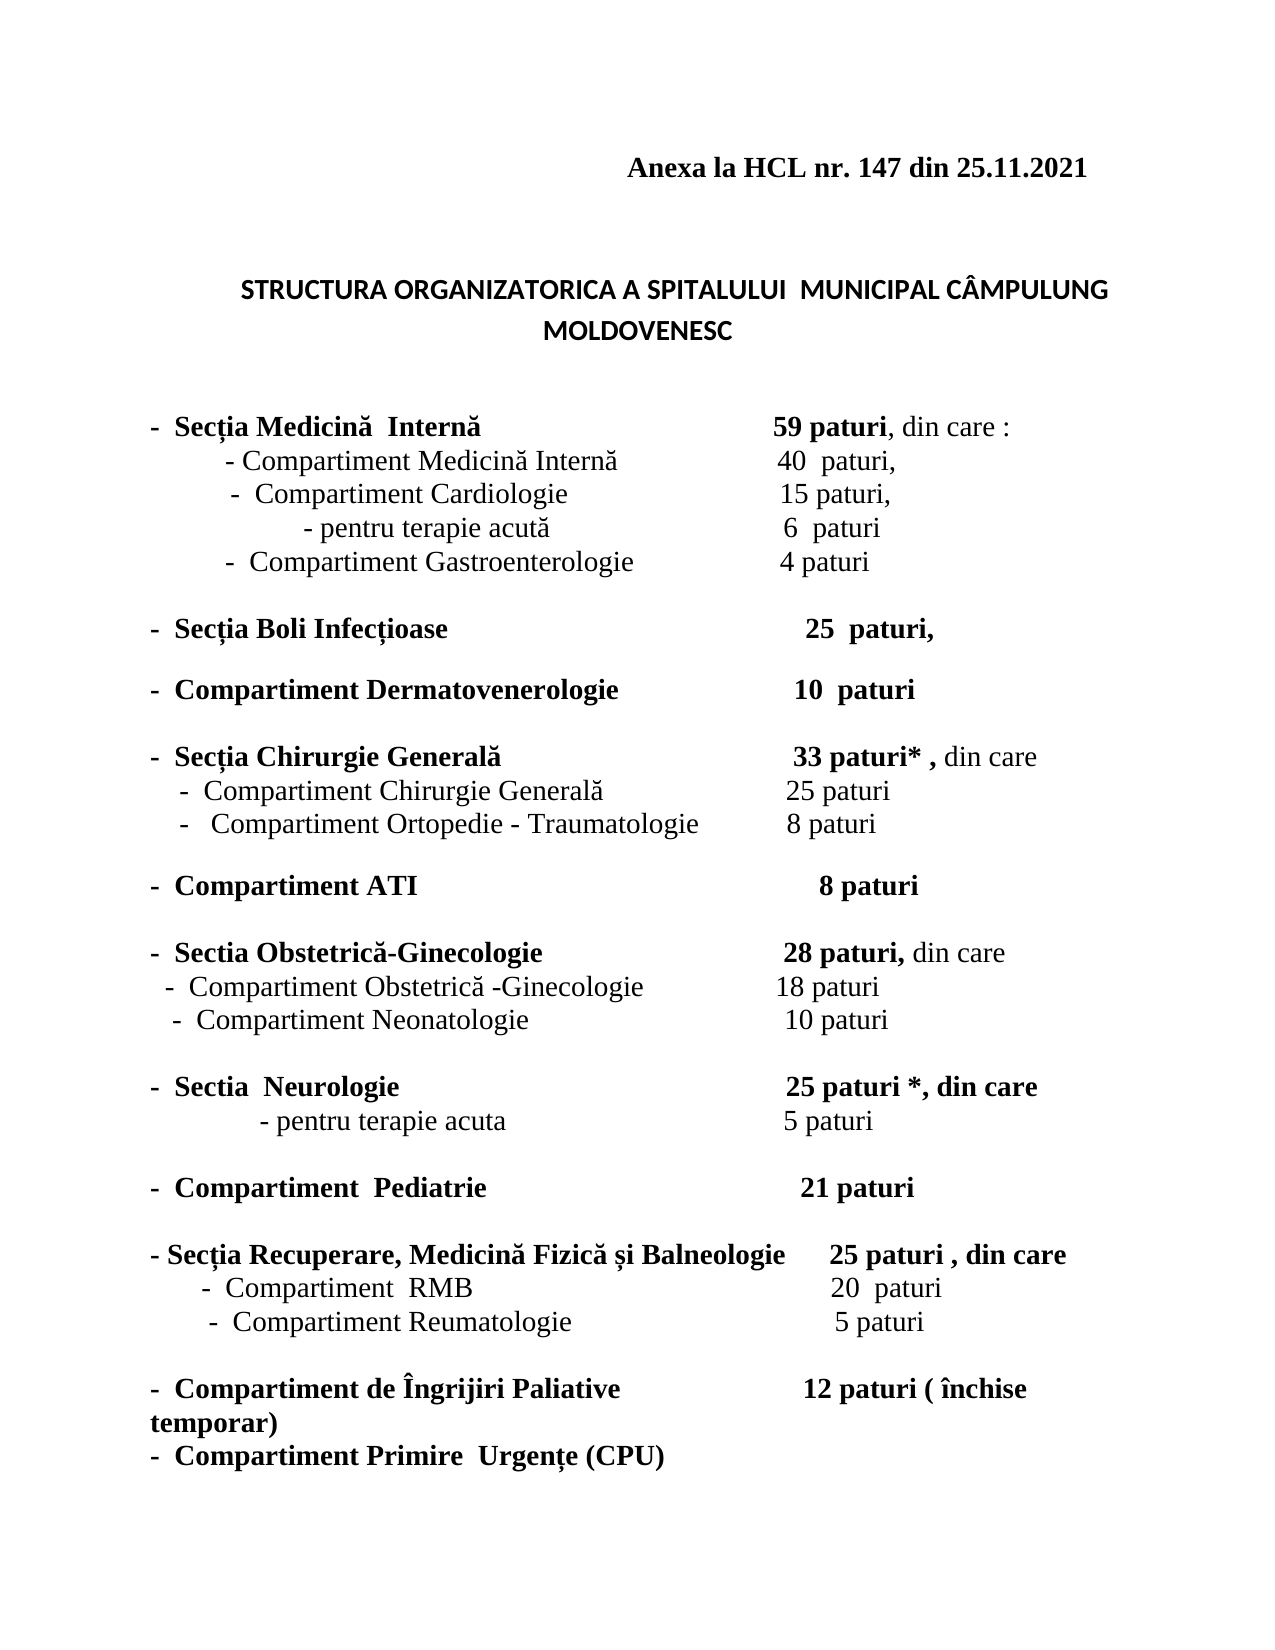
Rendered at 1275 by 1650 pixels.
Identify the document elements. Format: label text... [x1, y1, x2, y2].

text - Secția Boli Infecțioase 25 paturi, [150, 611, 1125, 644]
text - Secția Medicină Internă 59 paturi, din care : [150, 409, 1125, 443]
text - Compartiment RMB 20 paturi [150, 1271, 1125, 1304]
text - Compartiment Cardiologie 15 paturi, [150, 477, 1125, 510]
text - Secția Recuperare, Medicină Fizică și Balneologie 25 paturi , din care [150, 1237, 1125, 1271]
text - Sectia Obstetrică-Ginecologie 28 paturi, din care [150, 935, 1125, 969]
text - pentru terapie acută 6 paturi [150, 510, 1125, 544]
text - Compartiment Dermatovenerologie 10 paturi [150, 672, 1125, 706]
text Anexa la HCL nr. 147 din 25.11.2021 [150, 150, 1125, 183]
text - Compartiment Ortopedie - Traumatologie 8 paturi [150, 806, 1125, 840]
text - Sectia Neurologie 25 paturi *, din care [150, 1069, 1125, 1103]
text STRUCTURA ORGANIZATORICA A SPITALULUI MUNICIPAL CÂMPULUNG MOLDOVENESC [150, 271, 1125, 348]
text - Compartiment de Îngrijiri Paliative 12 paturi ( închise temporar) [150, 1371, 1125, 1438]
text - pentru terapie acuta 5 paturi [150, 1103, 1125, 1136]
text - Compartiment Pediatrie 21 paturi [150, 1170, 1125, 1203]
text - Compartiment Obstetrică -Ginecologie 18 paturi [150, 969, 1125, 1002]
text - Compartiment Neonatologie 10 paturi [150, 1002, 1125, 1036]
text - Compartiment ATI 8 paturi [150, 868, 1125, 902]
text - Compartiment Reumatologie 5 paturi [150, 1304, 1125, 1338]
text - Secția Chirurgie Generală 33 paturi* , din care [150, 739, 1125, 773]
text - Compartiment Medicină Internă 40 paturi, [150, 443, 1125, 477]
text - Compartiment Gastroenterologie 4 paturi [150, 544, 1125, 577]
text - Compartiment Primire Urgențe (CPU) [150, 1438, 1125, 1472]
text - Compartiment Chirurgie Generală 25 paturi [150, 773, 1125, 806]
